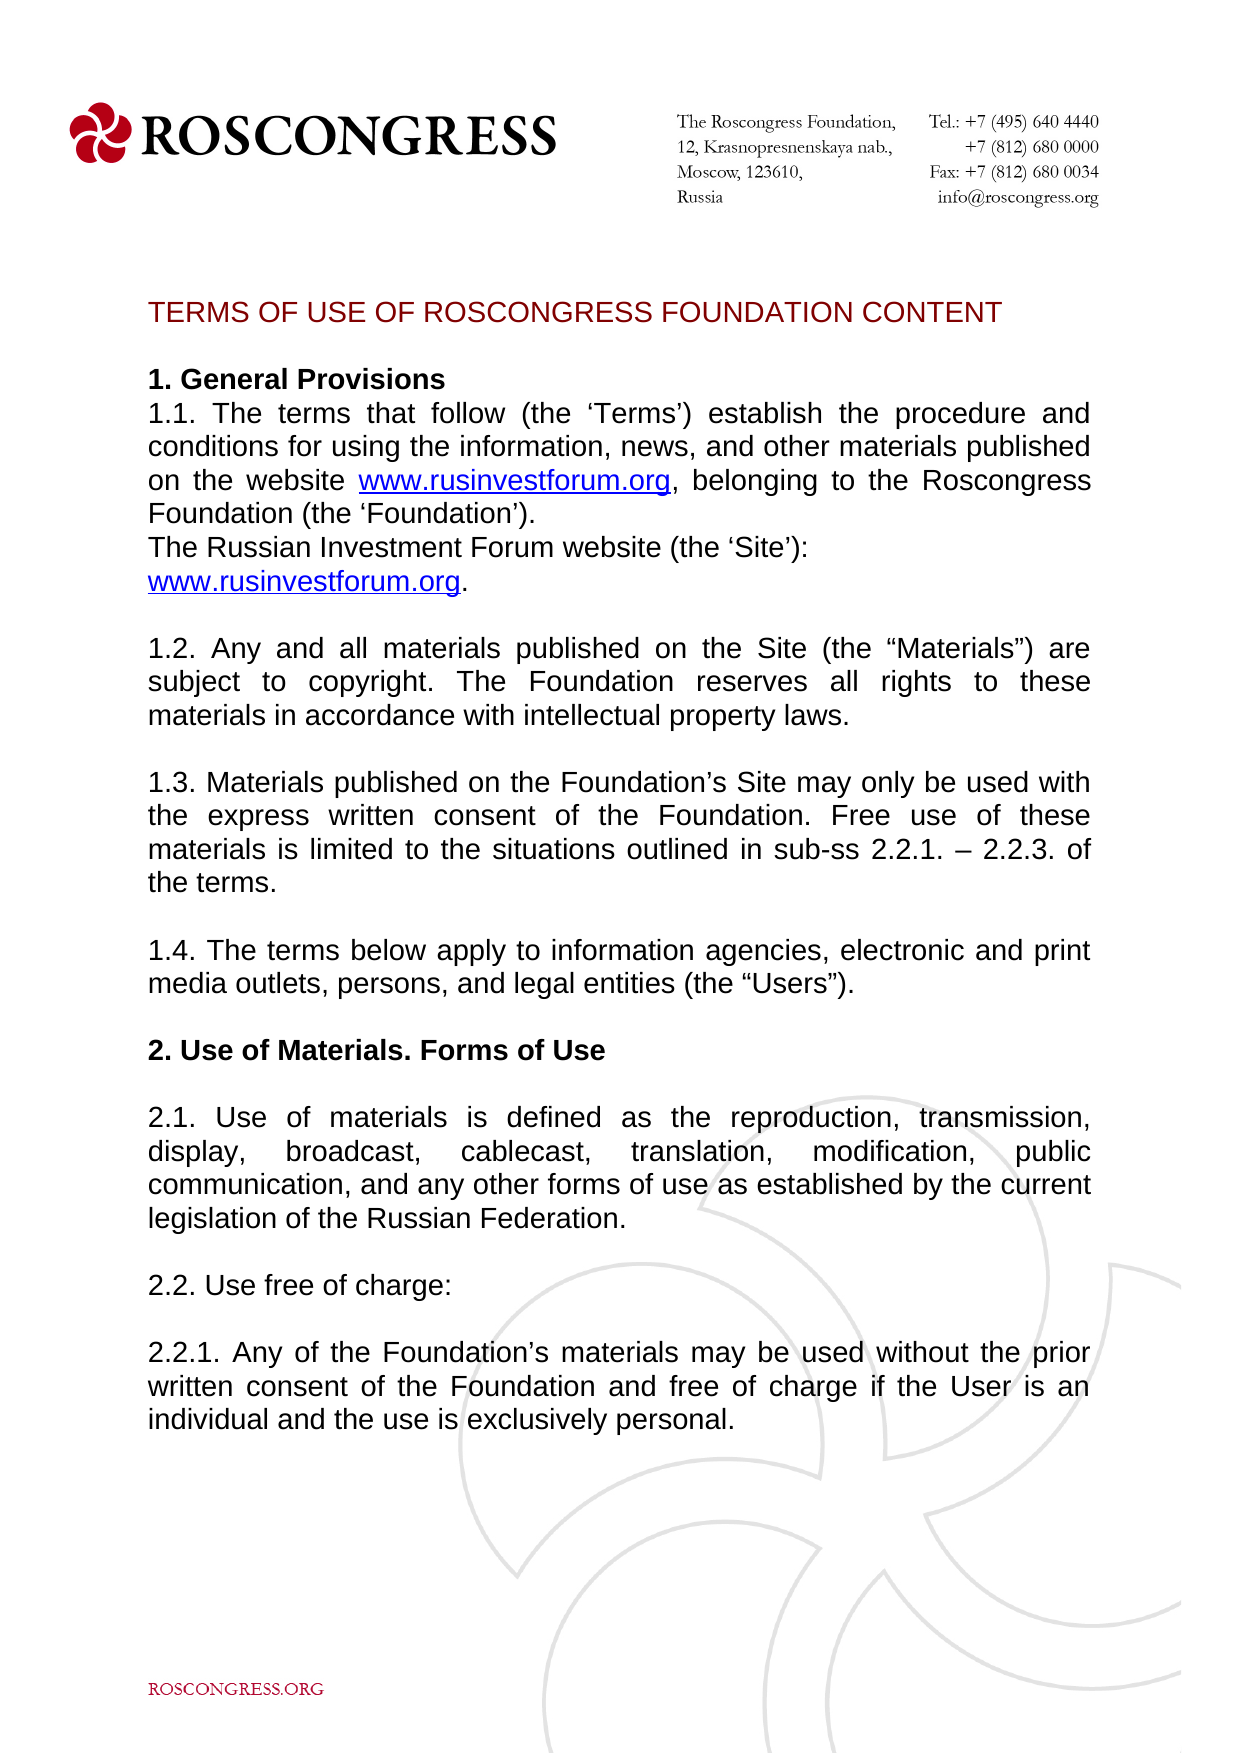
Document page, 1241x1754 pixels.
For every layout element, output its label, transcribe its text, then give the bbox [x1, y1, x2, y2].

text 2. Use of Materials. Forms of Use [148, 1033, 1092, 1067]
text 2.1. Use of materials is defined as the reproduction, transmission, display, broadcast, cablecast, translation, modification, public communication, and any other forms of use as established by the current legislation of the Russian Federation. [148, 1100, 1092, 1234]
text 1.4. The terms below apply to information agencies, electronic and print media outlets, persons, and legal entities (the “Users”). [148, 933, 1092, 1000]
text 1.1. The terms that follow (the ‘Terms’) establish the procedure and conditions for using the information, news, and other materials published on the website www.rusinvestforum.org, belonging to the Roscongress Foundation (the ‘Foundation’). [148, 396, 1092, 530]
text 1.2. Any and all materials published on the Site (the “Materials”) are subject to copyright. The Foundation reserves all rights to these materials in accordance with intellectual property laws. [148, 631, 1092, 731]
text www.rusinvestforum.org. [148, 564, 1092, 597]
picture [0, 0, 1182, 243]
text 1.3. Materials published on the Foundation’s Site may only be used with the express written consent of the Foundation. Free use of these materials is limited to the situations outlined in sub-ss 2.2.1. – 2.2.3. of the terms. [148, 765, 1092, 899]
text TERMS OF USE OF ROSCONGRESS FOUNDATION CONTENT [148, 295, 1092, 329]
text 2.2.1. Any of the Foundation’s materials may be used without the prior written consent of the Foundation and free of charge if the User is an individual and the use is exclusively personal. [148, 1335, 1092, 1436]
text 2.2. Use free of charge: [148, 1268, 1092, 1302]
text The Russian Investment Forum website (the ‘Site’): [148, 530, 1092, 564]
picture [0, 1014, 1182, 1753]
text 1. General Provisions [148, 362, 1092, 396]
